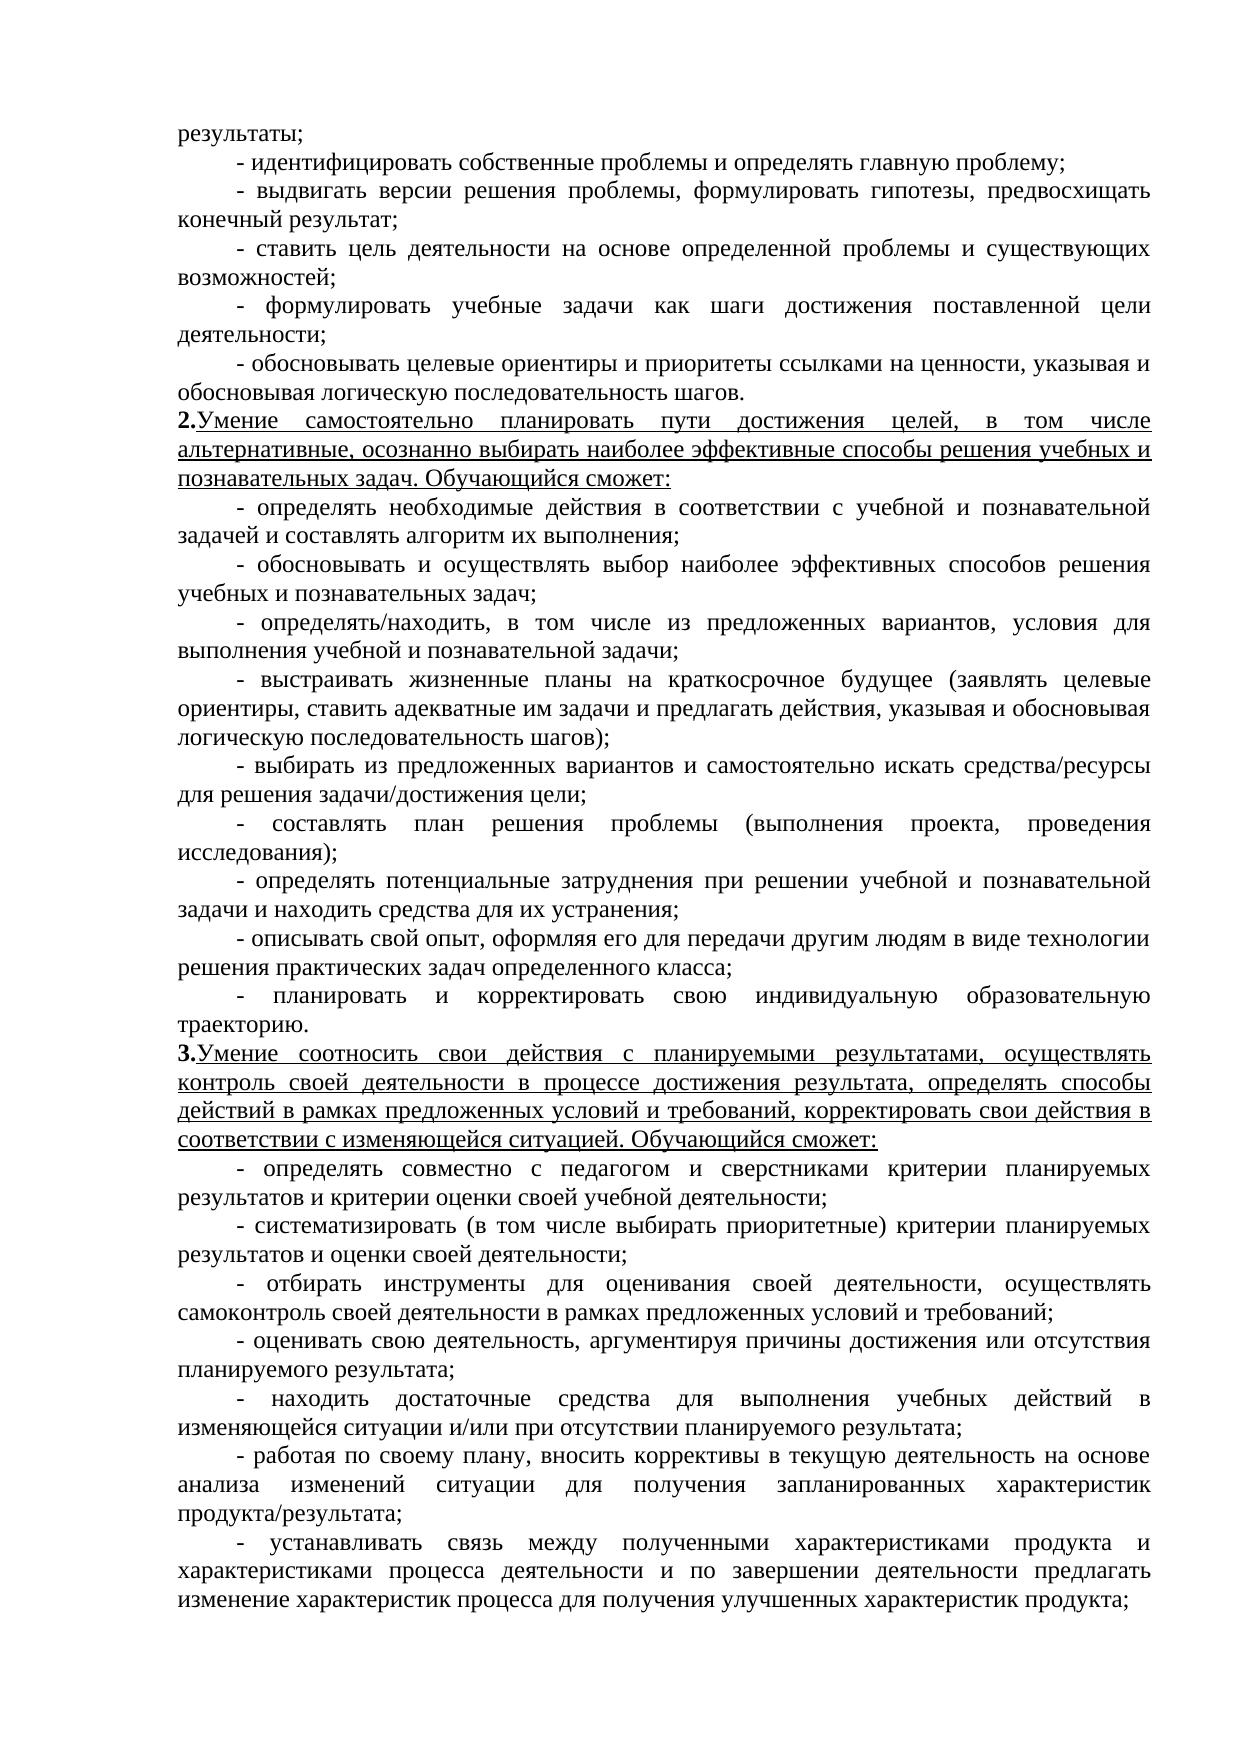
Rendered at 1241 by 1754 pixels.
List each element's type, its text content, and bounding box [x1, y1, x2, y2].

text - планировать и корректировать свою индивидуальную образовательную траекторию. [177, 981, 1152, 1038]
text 2.Умение самостоятельно планировать пути достижения целей, в том числе альтернативные, осознанно выбирать наиболее эффективные способы решения учебных и познавательных задач. Обучающийся сможет: [177, 460, 1152, 492]
text 3.Умение соотносить свои действия с планируемыми результатами, осуществлять контроль своей деятельности в процессе достижения результата, определять способы действий в рамках предложенных условий и требований, корректировать свои действия в соответствии с изменяющейся ситуацией. Обучающийся сможет: [177, 1122, 1152, 1153]
text - работая по своему плану, вносить коррективы в текущую деятельность на основе анализа изменений ситуации для получения запланированных характеристик продукта/результата; [177, 1441, 1152, 1527]
text 3.Умение соотносить свои действия с планируемыми результатами, осуществлять контроль своей деятельности в процессе достижения результата, определять способы действий в рамках предложенных условий и требований, корректировать свои действия в соответствии с изменяющейся ситуацией. Обучающийся сможет: [177, 1038, 1152, 1092]
text - выбирать из предложенных вариантов и самостоятельно искать средства/ресурсы для решения задачи/достижения цели; [177, 751, 1152, 808]
text - формулировать учебные задачи как шаги достижения поставленной цели деятельности; [177, 291, 1152, 348]
text - находить достаточные средства для выполнения учебных действий в изменяющейся ситуации и/или при отсутствии планируемого результата; [177, 1383, 1152, 1441]
text - систематизировать (в том числе выбирать приоритетные) критерии планируемых результатов и оценки своей деятельности; [177, 1211, 1152, 1268]
text 2.Умение самостоятельно планировать пути достижения целей, в том числе альтернативные, осознанно выбирать наиболее эффективные способы решения учебных и познавательных задач. Обучающийся сможет: [177, 406, 1152, 459]
text 3.Умение соотносить свои действия с планируемыми результатами, осуществлять контроль своей деятельности в процессе достижения результата, определять способы действий в рамках предложенных условий и требований, корректировать свои действия в соответствии с изменяющейся ситуацией. Обучающийся сможет: [177, 1093, 1152, 1121]
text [177, 118, 1152, 147]
text - устанавливать связь между полученными характеристиками продукта и характеристиками процесса деятельности и по завершении деятельности предлагать изменение характеристик процесса для получения улучшенных характеристик продукта; [177, 1527, 1152, 1613]
text - обосновывать и осуществлять выбор наиболее эффективных способов решения учебных и познавательных задач; [177, 549, 1152, 607]
text - определять необходимые действия в соответствии с учебной и познавательной задачей и составлять алгоритм их выполнения; [177, 492, 1152, 549]
text - отбирать инструменты для оценивания своей деятельности, осуществлять самоконтроль своей деятельности в рамках предложенных условий и требований; [177, 1268, 1152, 1326]
text - обосновывать целевые ориентиры и приоритеты ссылками на ценности, указывая и обосновывая логическую последовательность шагов. [177, 348, 1152, 406]
text - определять потенциальные затруднения при решении учебной и познавательной задачи и находить средства для их устранения; [177, 866, 1152, 923]
text - оценивать свою деятельность, аргументируя причины достижения или отсутствия планируемого результата; [177, 1326, 1152, 1383]
text - определять совместно с педагогом и сверстниками критерии планируемых результатов и критерии оценки своей учебной деятельности; [177, 1153, 1152, 1211]
text - выдвигать версии решения проблемы, формулировать гипотезы, предвосхищать конечный результат; [177, 176, 1152, 233]
text - ставить цель деятельности на основе определенной проблемы и существующих возможностей; [177, 233, 1152, 291]
text - составлять план решения проблемы (выполнения проекта, проведения исследования); [177, 808, 1152, 866]
text - идентифицировать собственные проблемы и определять главную проблему; [177, 147, 1152, 176]
text - определять/находить, в том числе из предложенных вариантов, условия для выполнения учебной и познавательной задачи; [177, 607, 1152, 664]
text - выстраивать жизненные планы на краткосрочное будущее (заявлять целевые ориентиры, ставить адекватные им задачи и предлагать действия, указывая и обосновывая логическую последовательность шагов); [177, 664, 1152, 751]
text - описывать свой опыт, оформляя его для передачи другим людям в виде технологии решения практических задач определенного класса; [177, 923, 1152, 981]
